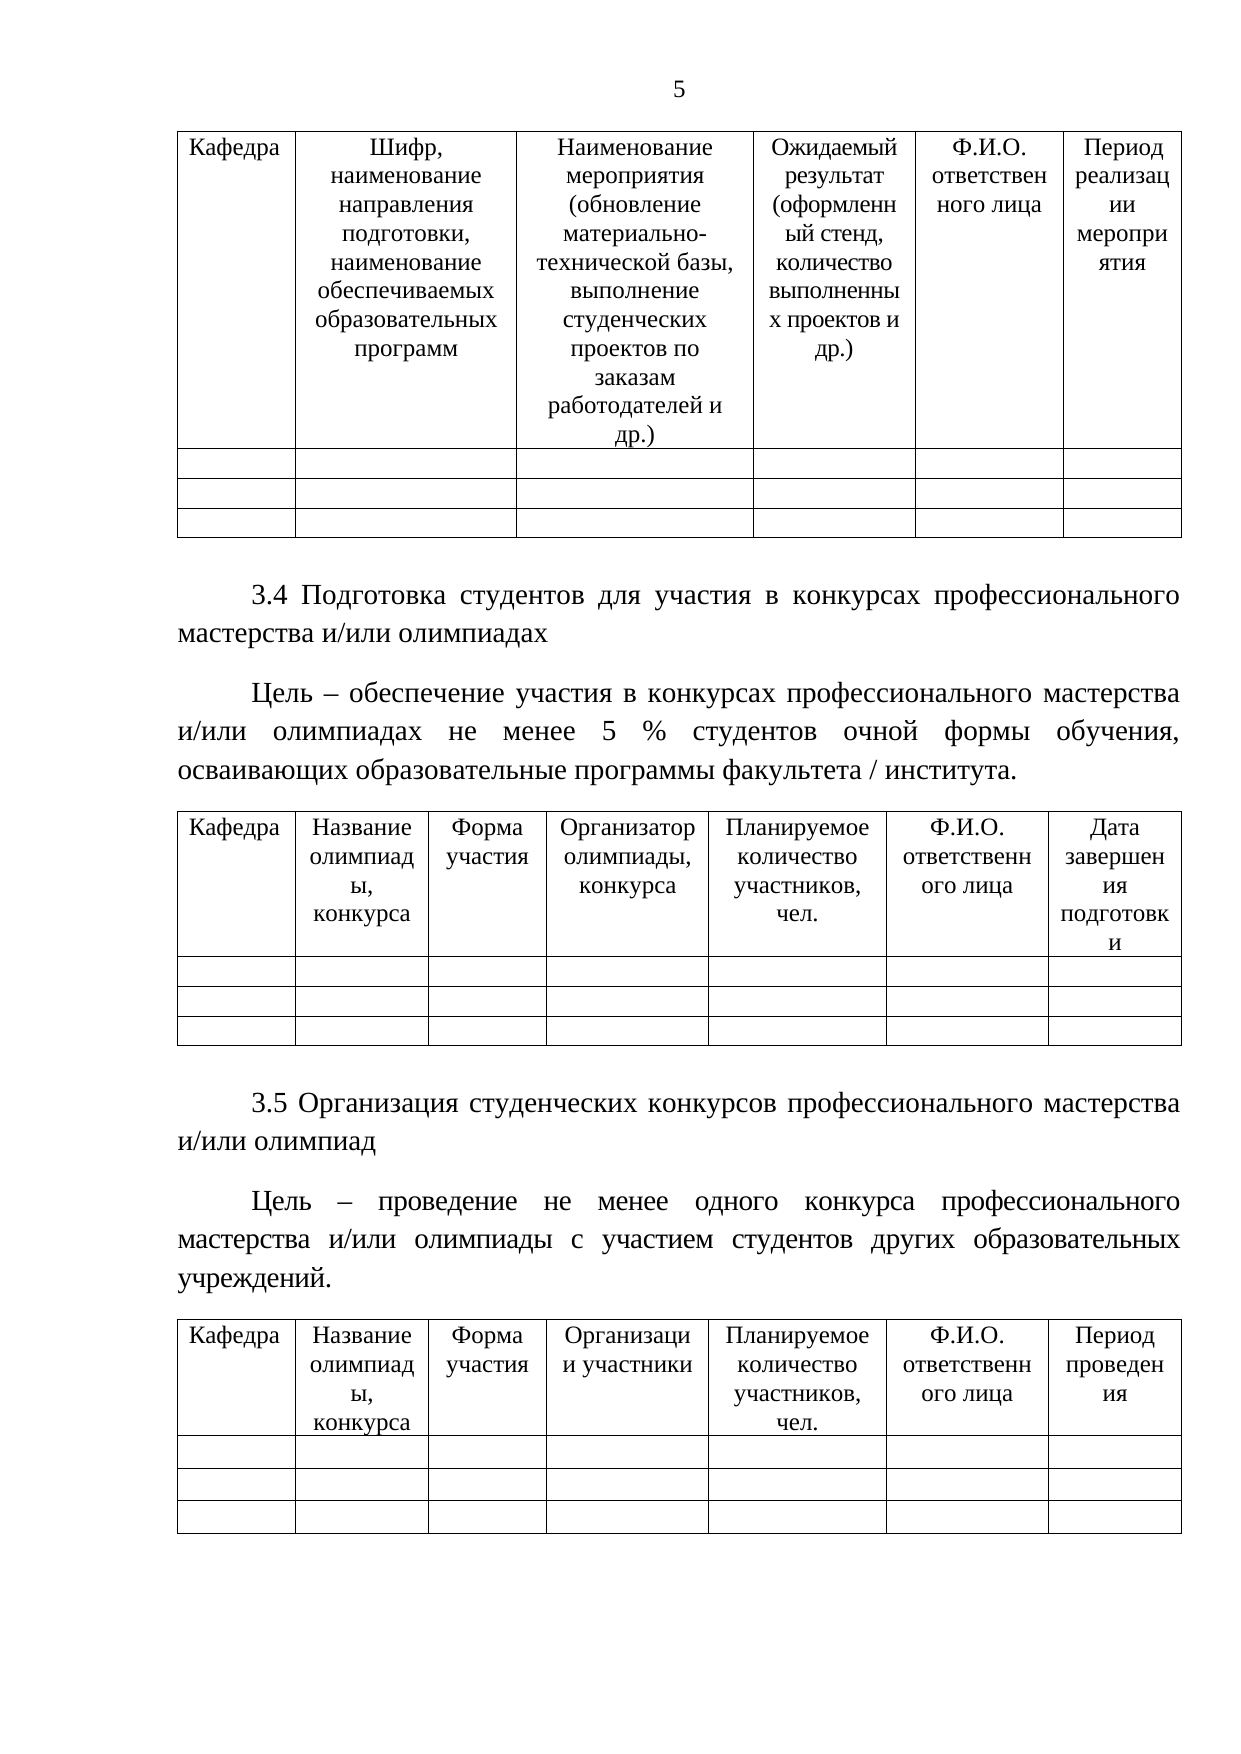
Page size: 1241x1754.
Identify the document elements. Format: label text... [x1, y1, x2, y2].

table_cell [429, 1436, 546, 1468]
table_header Период проведения [1049, 1320, 1181, 1435]
text 3.5 Организация студенческих конкурсов профессионального мастерства и/или олимпиад [177, 1085, 1181, 1157]
text Цель – обеспечение участия в конкурсах профессионального мастерства и/или олимпиадах не менее 5 % студентов очной формы обучения, осваивающих образовательные программы факультета / института. [177, 675, 1181, 785]
table_cell [1049, 1501, 1181, 1533]
table_cell [1049, 1017, 1181, 1045]
table_cell [916, 479, 1063, 507]
table_cell [887, 1469, 1048, 1500]
table_header Организации участники [547, 1320, 708, 1435]
table_cell [887, 1501, 1048, 1533]
table_cell [296, 449, 516, 478]
table_cell [887, 1436, 1048, 1468]
table_cell [178, 957, 295, 986]
table_cell [709, 1501, 886, 1533]
table_cell [178, 987, 295, 1016]
table_cell [547, 957, 708, 986]
table_header Организатор олимпиады, конкурса [547, 812, 708, 956]
table_cell [547, 987, 708, 1016]
table_cell [709, 957, 886, 986]
table_cell [547, 1017, 708, 1045]
table_cell [547, 1469, 708, 1500]
table_cell [178, 1469, 295, 1500]
table_cell [1049, 1436, 1181, 1468]
table_header Ожидаемый результат (оформленный стенд, количество выполненных проектов и др.) [754, 132, 915, 448]
table_cell [178, 509, 295, 537]
table_header Ф.И.О. ответственного лица [916, 132, 1063, 448]
table_header Кафедра [178, 1320, 295, 1435]
table_cell [1049, 1469, 1181, 1500]
table_cell [429, 987, 546, 1016]
table_cell [178, 1436, 295, 1468]
table_cell [178, 479, 295, 507]
table_cell [1064, 509, 1181, 537]
table_cell [709, 1469, 886, 1500]
table_cell [887, 957, 1048, 986]
table_cell [1049, 957, 1181, 986]
table_cell [517, 509, 753, 537]
table_cell [709, 987, 886, 1016]
table_cell [296, 957, 428, 986]
table_cell [517, 449, 753, 478]
table_header Кафедра [178, 812, 295, 956]
text 3.4 Подготовка студентов для участия в конкурсах профессионального мастерства и/или олимпиадах [177, 577, 1181, 649]
table_cell [296, 1017, 428, 1045]
table_cell [296, 1436, 428, 1468]
table_cell [429, 1501, 546, 1533]
table_header Форма участия [429, 812, 546, 956]
table_header Период реализации мероприятия [1064, 132, 1181, 448]
table_cell [429, 1017, 546, 1045]
table_header Шифр, наименование направления подготовки, наименование обеспечиваемых образовательных программ [296, 132, 516, 448]
table_cell [178, 449, 295, 478]
table_header Кафедра [178, 132, 295, 448]
table_cell [296, 987, 428, 1016]
table_cell [709, 1017, 886, 1045]
table_cell [296, 1501, 428, 1533]
table_header Дата завершения подготовки [1049, 812, 1181, 956]
table_cell [178, 1017, 295, 1045]
table_cell [709, 1436, 886, 1468]
table_cell [887, 1017, 1048, 1045]
table_cell [1049, 987, 1181, 1016]
table_cell [296, 479, 516, 507]
table_cell [754, 479, 915, 507]
text Цель – проведение не менее одного конкурса профессионального мастерства и/или олимпиады с участием студентов других образовательных учреждений. [177, 1183, 1181, 1293]
table_cell [916, 449, 1063, 478]
table_cell [517, 479, 753, 507]
table_cell [547, 1501, 708, 1533]
table_cell [1064, 479, 1181, 507]
table_cell [754, 509, 915, 537]
table_header Планируемое количество участников, чел. [709, 1320, 886, 1435]
table_cell [754, 449, 915, 478]
table_cell [887, 987, 1048, 1016]
table_cell [1064, 449, 1181, 478]
table_header Название олимпиады, конкурса [296, 812, 428, 956]
table_cell [429, 957, 546, 986]
table_cell [296, 509, 516, 537]
table_header Название олимпиады, конкурса [296, 1320, 428, 1435]
table_header Форма участия [429, 1320, 546, 1435]
table_header Ф.И.О. ответственного лица [887, 812, 1048, 956]
table_cell [178, 1501, 295, 1533]
table_cell [916, 509, 1063, 537]
table_cell [429, 1469, 546, 1500]
table_header Ф.И.О. ответственного лица [887, 1320, 1048, 1435]
table_header Планируемое количество участников, чел. [709, 812, 886, 956]
table_header Наименование мероприятия (обновление материально-технической базы, выполнение студенческих проектов по заказам работодателей и др.) [517, 132, 753, 448]
table_cell [296, 1469, 428, 1500]
table_cell [547, 1436, 708, 1468]
